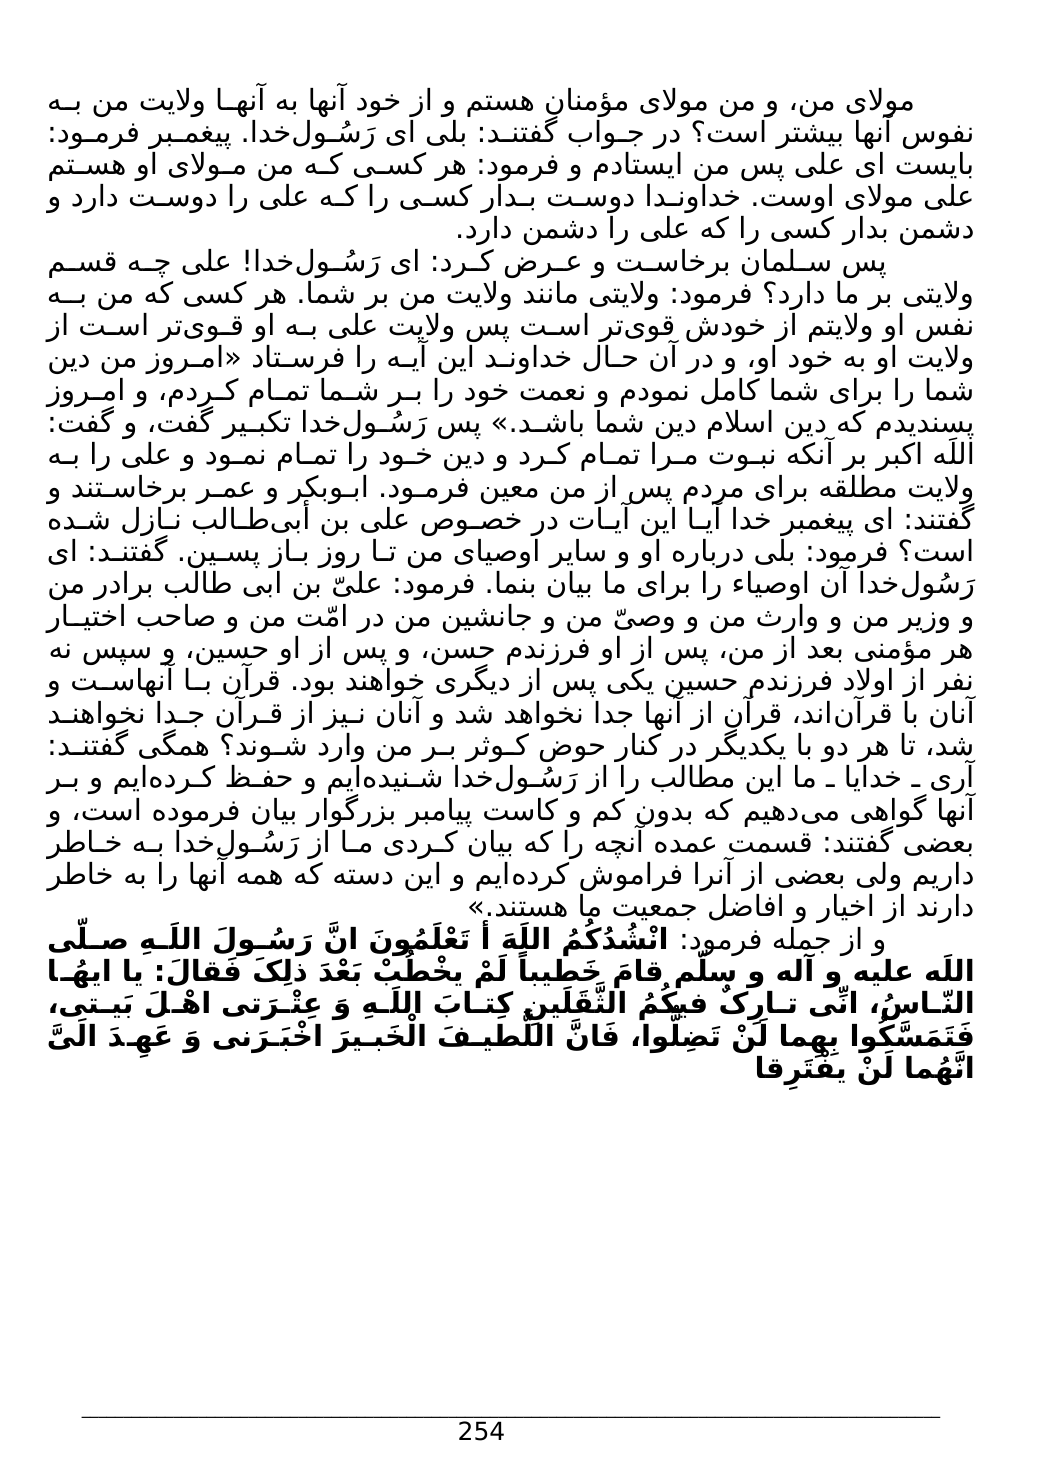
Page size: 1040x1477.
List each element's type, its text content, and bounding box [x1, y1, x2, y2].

text پس سلمان برخاست و عرض کرد: اى رَسُول‌خدا! على چه قسم ولایتى بر ما دارد؟ فرمود: ولایتى مانند ولایت من بر شما. هر کسى که من به نفس او ولایتم از خودش قوى‌تر است پس ولایت على به او قوى‌تر است از ولایت او به خود او، و در آن حال خداوند این آیه را فرستاد «امروز من دین شما را براى شما کامل نمودم و نعمت خود را بر شما تمام کردم، و امروز پسندیدم که دین اسلام دین شما باشد.» پس رَسُول‌خدا تکبیر گفت، و گفت: اللَه اکبر بر آنکه نبوت مرا تمام کرد و دین خود را تمام نمود و على را به ولایت مطلقه براى مردم پس از من معین فرمود. ابوبکر و عمر برخاستند و گفتند: اى پیغمبر خدا آیا این آیات در خصوص على بن أبى‌طالب نازل شده است؟ فرمود: بلى درباره او و سایر اوصیاى من تا روز باز پسین. گفتند: اى رَسُول‌خدا آن اوصیاء را براى ما بیان بنما. فرمود: علىّ بن ابى طالب برادر من و وزیر من و وارث من و وصىّ من و جانشین من در امّت من و صاحب اختیار هر مؤمنى بعد از من، پس از او فرزندم حسن، و پس از او حسین، و سپس نه نفر از اولاد فرزندم حسین یکى پس از دیگرى خواهند بود. قرآن با آنهاست و آنان با قرآن‌اند، قرآن از آنها جدا نخواهد شد و آنان نیز از قرآن جدا نخواهند شد، تا هر دو با یکدیگر در کنار حوض کوثر بر من وارد شوند؟ همگى گفتند: آرى ـ خدایا ـ ما این مطالب را از رَسُول‌خدا شنیده‌ایم و حفظ کرده‌ایم و بر آنها گواهى مى‌دهیم که بدون کم و کاست پیامبر بزرگوار بیان فرموده است، و بعضى گفتند: قسمت عمده آنچه را که بیان کردى ما از رَسُول‌خدا به خاطر داریم ولى بعضى از آنرا فراموش کرده‌ایم و این دسته که همه آنها را به خاطر دارند از اخیار و افاضل جمعیت ما هستند.» [47, 246, 975, 924]
text و از جمله فرمود: انْشُدُکُمُ اللَهَ أ تَعْلَمُونَ انَّ رَسُولَ اللَهِ صلّى اللَه علیه و آله و سلّم قامَ خَطیباً لَمْ یخْطُبْ بَعْدَ ذلِکَ فَقالَ: یا ایهُا النّاسُ، انِّى تارِکٌ فیکُمُ الثَّقَلَینِ کِتابَ اللَهِ وَ عِتْرَتى اهْلَ بَیتى، فَتَمَسَّکُوا بِهِما لَنْ تَضِلُّوا، فَانَّ اللَّطیفَ الْخَبیرَ اخْبَرَنى وَ عَهِدَ الَىَّ انَّهُما لَنْ یفْتَرِقا [47, 924, 975, 1085]
text مولاى من، و من مولاى مؤمنان هستم و از خود آنها به آنها ولایت من به نفوس آنها بیشتر است؟ در جواب گفتند: بلى اى رَسُول‌خدا. پیغمبر فرمود: بایست اى على پس من ایستادم و فرمود: هر کسى که من مولاى او هستم على مولاى اوست. خداوندا دوست بدار کسى را که على را دوست دارد و دشمن بدار کسى را که على را دشمن دارد. [47, 84, 975, 246]
